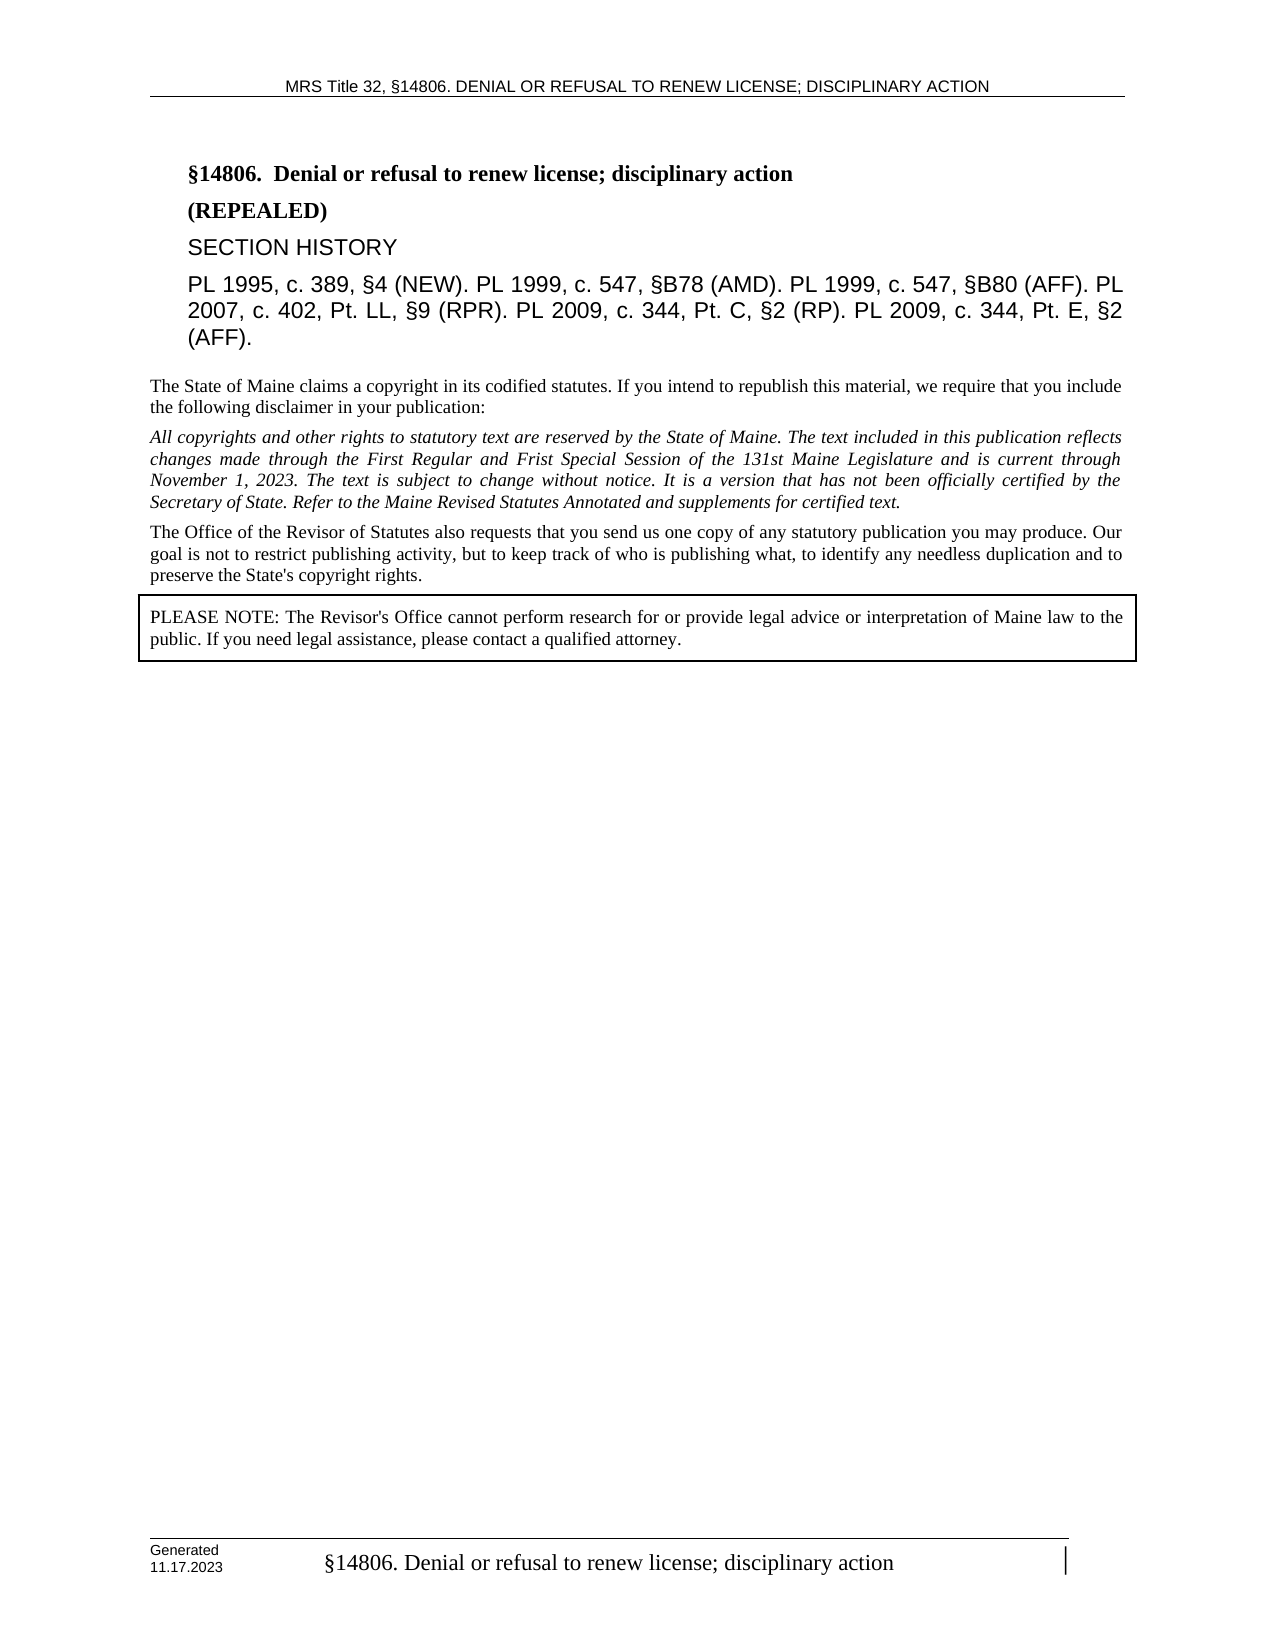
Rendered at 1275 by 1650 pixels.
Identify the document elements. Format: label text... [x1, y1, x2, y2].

text (REPEALED) [187, 197, 1125, 223]
text The State of Maine claims a copyright in its codified statutes. If you intend to republish this material, we require that you include the following disclaimer in your publication: [150, 375, 1125, 418]
text All copyrights and other rights to statutory text are reserved by the State of Maine. The text included in this publication reflects changes made through the First Regular and Frist Special Session of the 131st Maine Legislature and is current through November 1, 2023 . The text is subject to change without notice. It is a version that has not been officially certified by the Secretary of State. Refer to the Maine Revised Statutes Annotated and supplements for certified text. [150, 426, 1125, 512]
text SECTION HISTORY [187, 234, 1125, 260]
text The Office of the Revisor of Statutes also requests that you send us one copy of any statutory publication you may produce. Our goal is not to restrict publishing activity, but to keep track of who is publishing what, to identify any needless duplication and to preserve the State's copyright rights. [150, 521, 1125, 586]
text PL 1995, c. 389, §4 (NEW). PL 1999, c. 547, §B78 (AMD). PL 1999, c. 547, §B80 (AFF). PL 2007, c. 402, Pt. LL, §9 (RPR). PL 2009, c. 344, Pt. C, §2 (RP). PL 2009, c. 344, Pt. E, §2 (AFF). [187, 271, 1125, 350]
text §14806. Denial or refusal to renew license; disciplinary action [187, 160, 1125, 187]
text PLEASE NOTE: The Revisor's Office cannot perform research for or provide legal advice or interpretation of Maine law to the public. If you need legal assistance, please contact a qualified attorney. [140, 596, 1135, 660]
